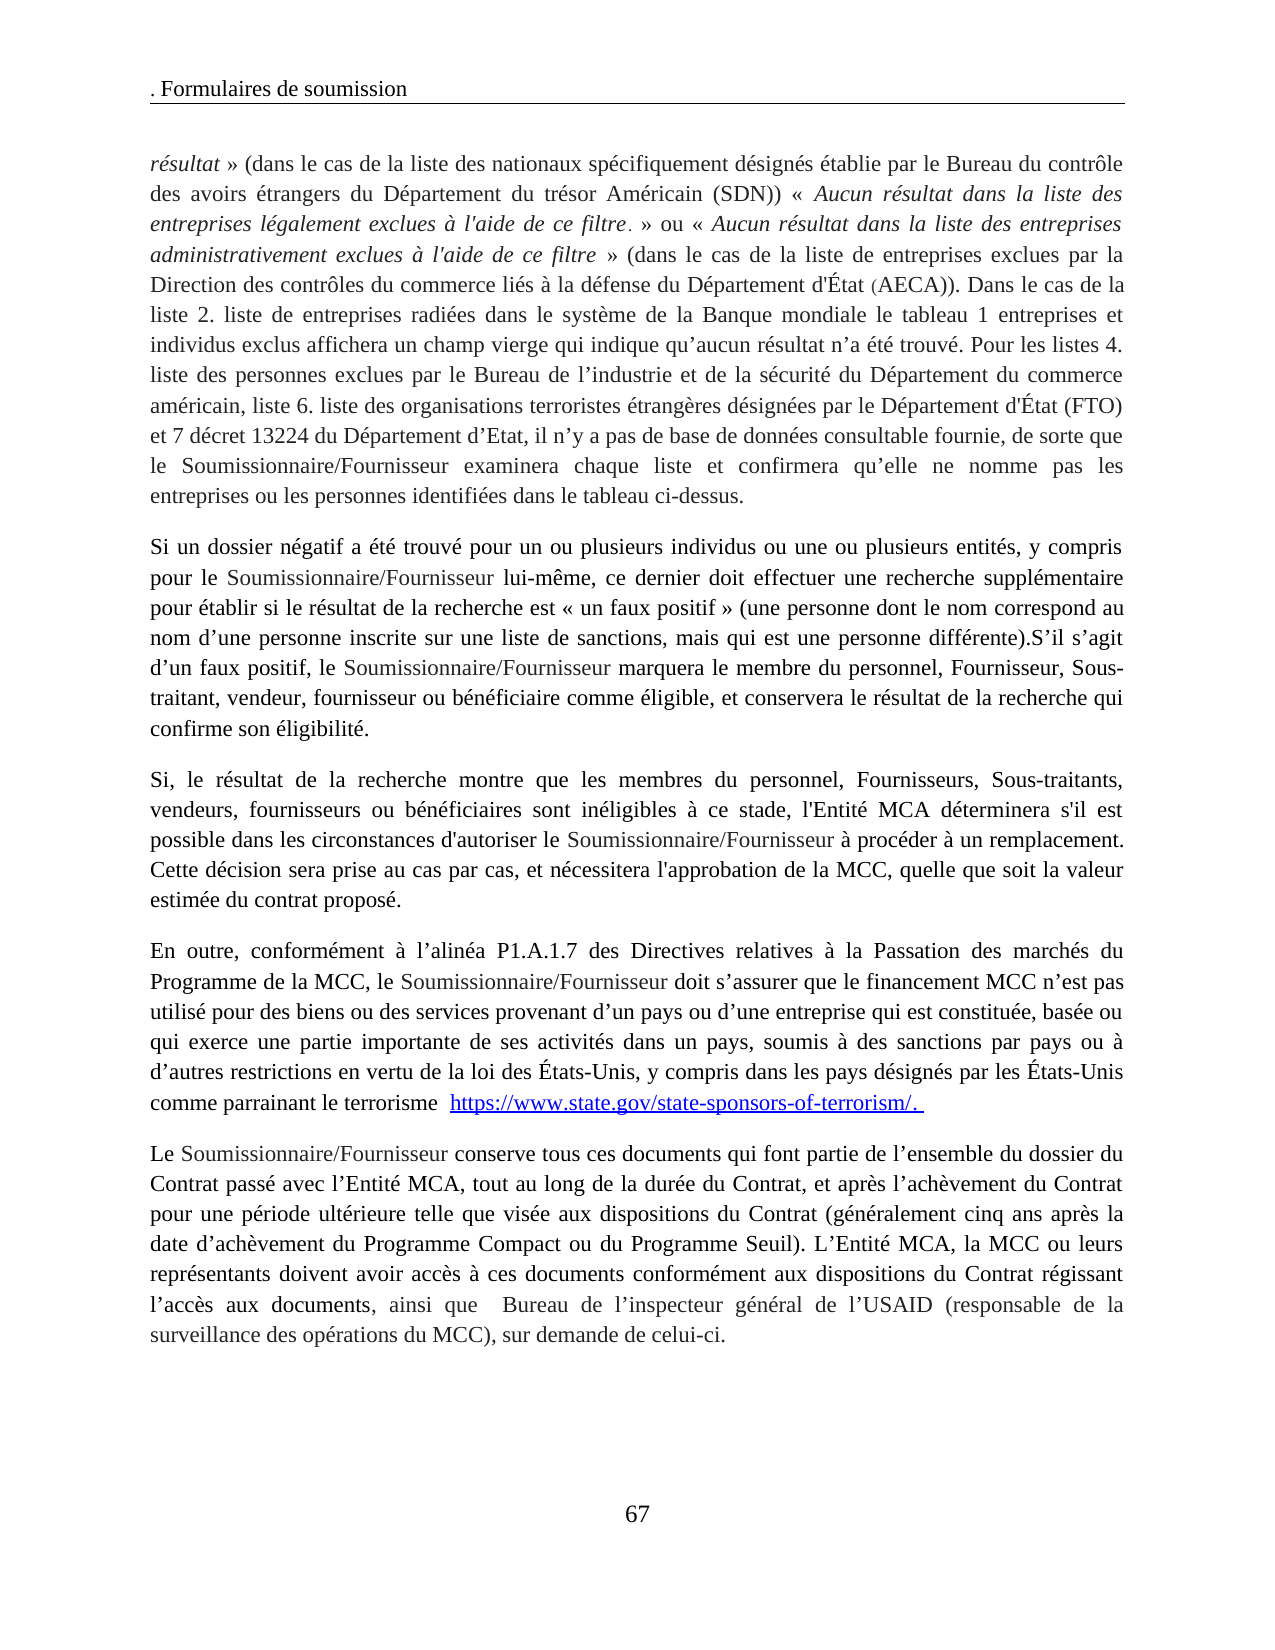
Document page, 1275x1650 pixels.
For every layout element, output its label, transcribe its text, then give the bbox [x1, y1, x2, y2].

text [150, 150, 1125, 509]
text Le Soumissionnaire/Fournisseur conserve tous ces documents qui font partie de l’ensemble du dossier du Contrat passé avec l’Entité MCA, tout au long de la durée du Contrat, et après l’achèvement du Contrat pour une période ultérieure telle que visée aux dispositions du Contrat (généralement cinq ans après la date d’achèvement du Programme Compact ou du Programme Seuil). L’Entité MCA, la MCC ou leurs représentants doivent avoir accès à ces documents conformément aux dispositions du Contrat régissant l’accès aux documents, ainsi que Bureau de l’inspecteur général de l’USAID (responsable de la surveillance des opérations du MCC), sur demande de celui-ci. [150, 1139, 1125, 1347]
text Si, le résultat de la recherche montre que les membres du personnel, Fournisseurs, Sous-traitants, vendeurs, fournisseurs ou bénéficiaires sont inéligibles à ce stade, l'Entité MCA déterminera s'il est possible dans les circonstances d'autoriser le Soumissionnaire/Fournisseur à procéder à un remplacement. Cette décision sera prise au cas par cas, et nécessitera l'approbation de la MCC, quelle que soit la valeur estimée du contrat proposé. [150, 766, 1125, 913]
text En outre, conformément à l’alinéa P1.A.1.7 des Directives relatives à la Passation des marchés du Programme de la MCC, le Soumissionnaire/Fournisseur doit s’assurer que le financement MCC n’est pas utilisé pour des biens ou des services provenant d’un pays ou d’une entreprise qui est constituée, basée ou qui exerce une partie importante de ses activités dans un pays, soumis à des sanctions par pays ou à d’autres restrictions en vertu de la loi des États-Unis, y compris dans les pays désignés par les États-Unis comme parrainant le terrorisme https://www.state.gov/state-sponsors-of-terrorism/. [150, 937, 1125, 1115]
text Si un dossier négatif a été trouvé pour un ou plusieurs individus ou une ou plusieurs entités, y compris pour le Soumissionnaire/Fournisseur lui-même, ce dernier doit effectuer une recherche supplémentaire pour établir si le résultat de la recherche est « un faux positif » (une personne dont le nom correspond au nom d’une personne inscrite sur une liste de sanctions, mais qui est une personne différente).S’il s’agit d’un faux positif, le Soumissionnaire/Fournisseur marquera le membre du personnel, Fournisseur, Sous-traitant, vendeur, fournisseur ou bénéficiaire comme éligible, et conservera le résultat de la recherche qui confirme son éligibilité. [150, 533, 1125, 741]
